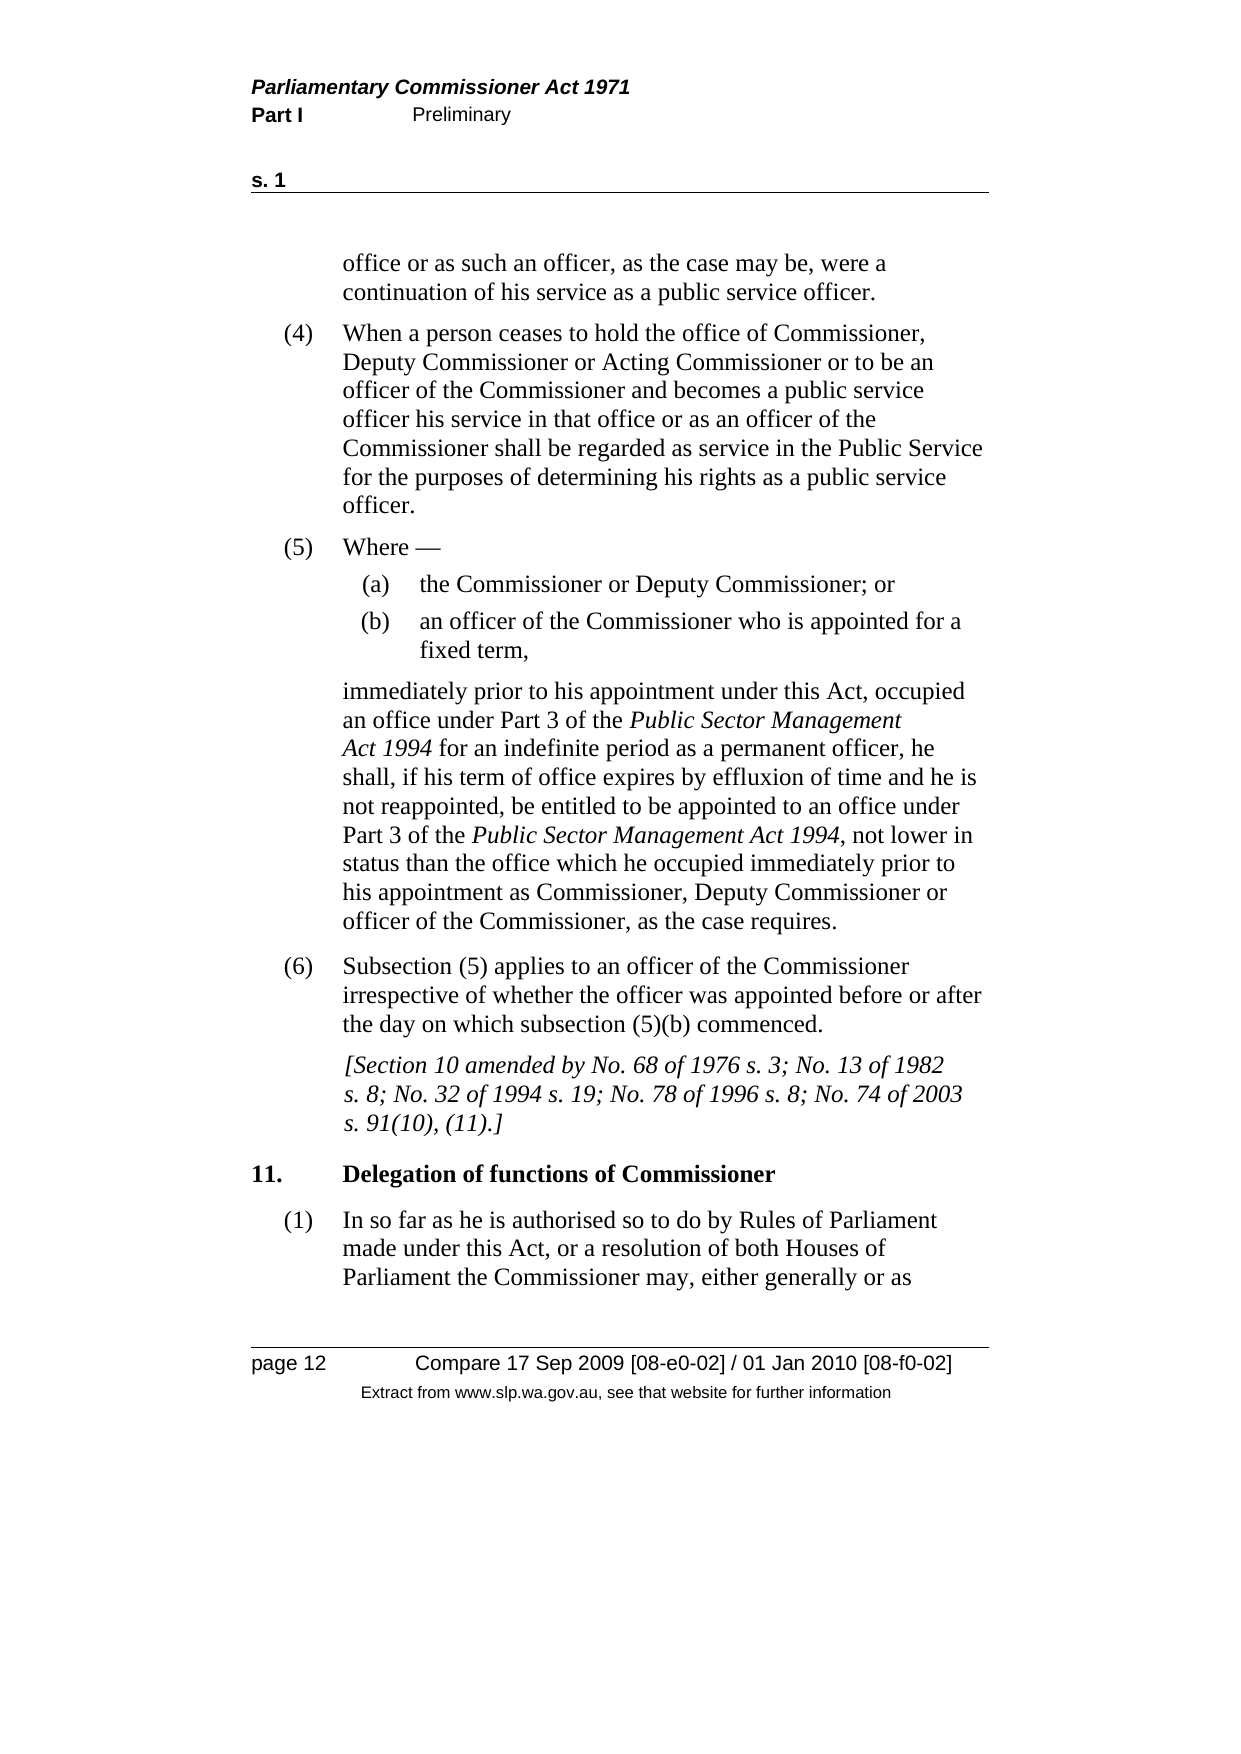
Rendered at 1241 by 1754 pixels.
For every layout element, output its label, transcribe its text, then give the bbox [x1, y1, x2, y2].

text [251, 1205, 989, 1291]
text [Section 10 amended by No. 68 of 1976 s. 3; No. 13 of 1982 s. 8; No. 32 of 1994 s. 19; No. 78 of 1996 s. 8; No. 74 of 2003 s. 91(10), (11).] [251, 1050, 989, 1136]
text (b) an officer of the Commissioner who is appointed for a fixed term, [251, 606, 989, 663]
text (5) Where — [251, 532, 989, 561]
subtitle 11. Delegation of functions of Commissioner [251, 1159, 989, 1188]
text immediately prior to his appointment under this Act, occupied an office under Part 3 of the Public Sector Management Act 1994 for an indefinite period as a permanent officer, he shall, if his term of office expires by effluxion of time and he is not reappointed, be entitled to be appointed to an office under Part 3 of the Public Sector Management Act 1994, not lower in status than the office which he occupied immediately prior to his appointment as Commissioner, Deputy Commissioner or officer of the Commissioner, as the case requires. [251, 676, 989, 935]
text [251, 248, 989, 306]
text (4) When a person ceases to hold the office of Commissioner, Deputy Commissioner or Acting Commissioner or to be an officer of the Commissioner and becomes a public service officer his service in that office or as an officer of the Commissioner shall be regarded as service in the Public Service for the purposes of determining his rights as a public service officer. [251, 318, 989, 519]
text (6) Subsection (5) applies to an officer of the Commissioner irrespective of whether the officer was appointed before or after the day on which subsection (5)(b) commenced. [251, 951, 989, 1038]
text (a) the Commissioner or Deputy Commissioner; or [251, 569, 989, 598]
